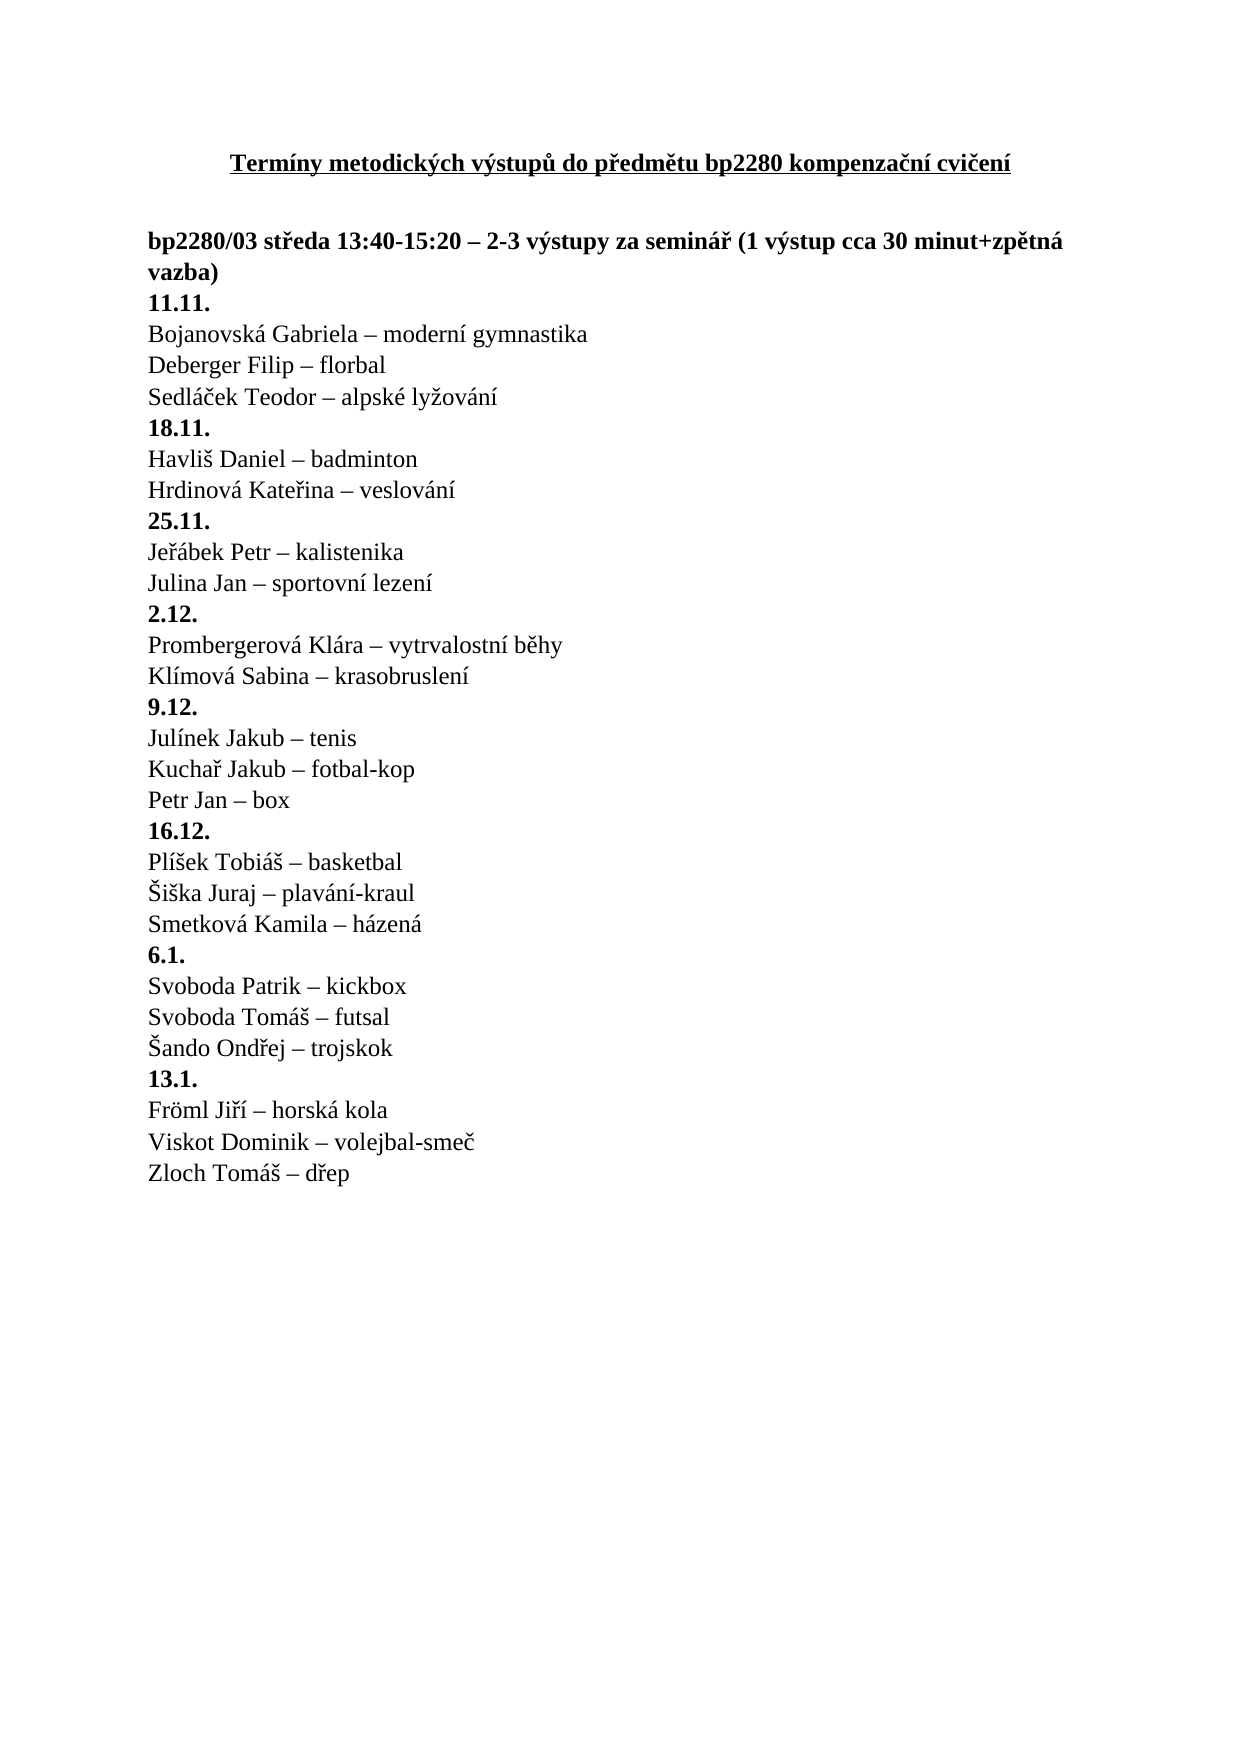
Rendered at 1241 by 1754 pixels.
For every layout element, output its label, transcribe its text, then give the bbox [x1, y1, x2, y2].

text 16.12. [148, 816, 1093, 845]
text Viskot Dominik – volejbal-smeč [148, 1127, 1093, 1155]
text 11.11. [148, 288, 1093, 317]
text Bojanovská Gabriela – moderní gymnastika [148, 319, 1093, 348]
text Kuchař Jakub – fotbal-kop [148, 754, 1093, 783]
text Prombergerová Klára – vytrvalostní běhy [148, 630, 1093, 659]
text Julina Jan – sportovní lezení [148, 568, 1093, 597]
text Deberger Filip – florbal [148, 351, 1093, 379]
text Hrdinová Kateřina – veslování [148, 475, 1093, 503]
text Fröml Jiří – horská kola [148, 1096, 1093, 1124]
text Termíny metodických výstupů do předmětu bp2280 kompenzační cvičení [148, 148, 1093, 176]
text Sedláček Teodor – alpské lyžování [148, 382, 1093, 410]
text Smetková Kamila – házená [148, 909, 1093, 938]
text Zloch Tomáš – dřep [148, 1158, 1093, 1186]
text Svoboda Patrik – kickbox [148, 971, 1093, 1000]
text Svoboda Tomáš – futsal [148, 1002, 1093, 1031]
text Havliš Daniel – badminton [148, 444, 1093, 472]
text bp2280/03 středa 13:40-15:20 – 2-3 výstupy za seminář (1 výstup cca 30 minut+zpětná vazba) [148, 226, 1093, 286]
text Klímová Sabina – krasobruslení [148, 661, 1093, 690]
text Šando Ondřej – trojskok [148, 1033, 1093, 1062]
text 13.1. [148, 1064, 1093, 1093]
text 25.11. [148, 506, 1093, 534]
text 2.12. [148, 599, 1093, 628]
text 6.1. [148, 940, 1093, 969]
text 9.12. [148, 692, 1093, 721]
text Petr Jan – box [148, 785, 1093, 814]
text Šiška Juraj – plavání-kraul [148, 878, 1093, 907]
text Jeřábek Petr – kalistenika [148, 537, 1093, 566]
text 18.11. [148, 413, 1093, 441]
text Plíšek Tobiáš – basketbal [148, 847, 1093, 876]
text Julínek Jakub – tenis [148, 723, 1093, 752]
